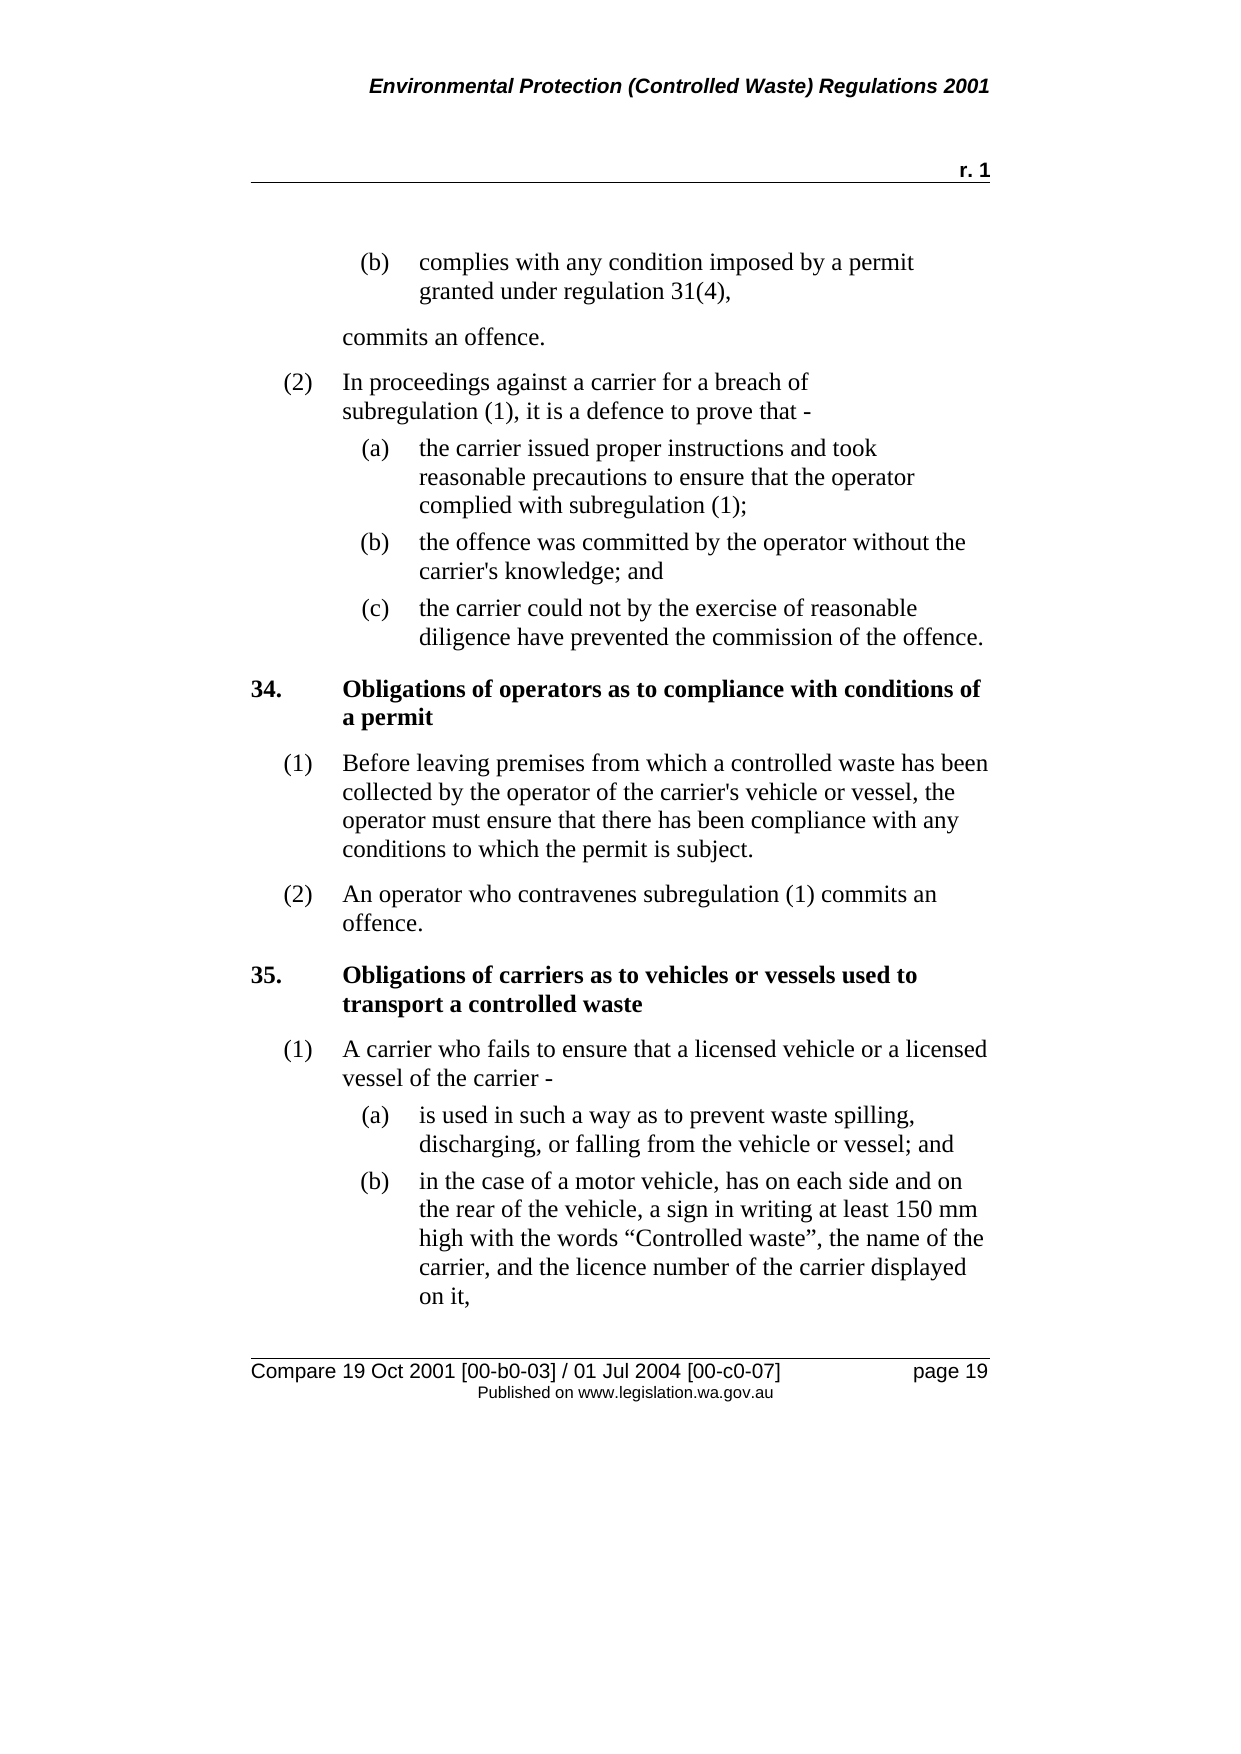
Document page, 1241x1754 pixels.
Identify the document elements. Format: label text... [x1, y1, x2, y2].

text (1) A carrier who fails to ensure that a licensed vehicle or a licensed vessel of the carrier - [251, 1034, 990, 1092]
text (b) the offence was committed by the operator without the carrier's knowledge; and [251, 527, 990, 585]
text (b) in the case of a motor vehicle, has on each side and on the rear of the vehicle, a sign in writing at least 150 mm high with the words “Controlled waste”, the name of the carrier, and the licence number of the carrier displayed on it, [251, 1166, 990, 1309]
text commits an offence. [251, 322, 990, 350]
text (a) the carrier issued proper instructions and took reasonable precautions to ensure that the operator complied with subregulation (1); [251, 433, 990, 519]
text (c) the carrier could not by the exercise of reasonable diligence have prevented the commission of the offence. [251, 593, 990, 651]
subtitle 34. Obligations of operators as to compliance with conditions of a permit [251, 674, 990, 731]
subtitle 35. Obligations of carriers as to vehicles or vessels used to transport a controlled waste [251, 960, 990, 1017]
text (1) Before leaving premises from which a controlled waste has been collected by the operator of the carrier's vehicle or vessel, the operator must ensure that there has been compliance with any conditions to which the permit is subject. [251, 748, 990, 863]
text (a) is used in such a way as to prevent waste spilling, discharging, or falling from the vehicle or vessel; and [251, 1100, 990, 1157]
text (2) In proceedings against a carrier for a breach of subregulation (1), it is a defence to prove that - [251, 367, 990, 424]
text (2) An operator who contravenes subregulation (1) commits an offence. [251, 879, 990, 937]
text (b) complies with any condition imposed by a permit granted under regulation 31(4), [251, 247, 990, 305]
